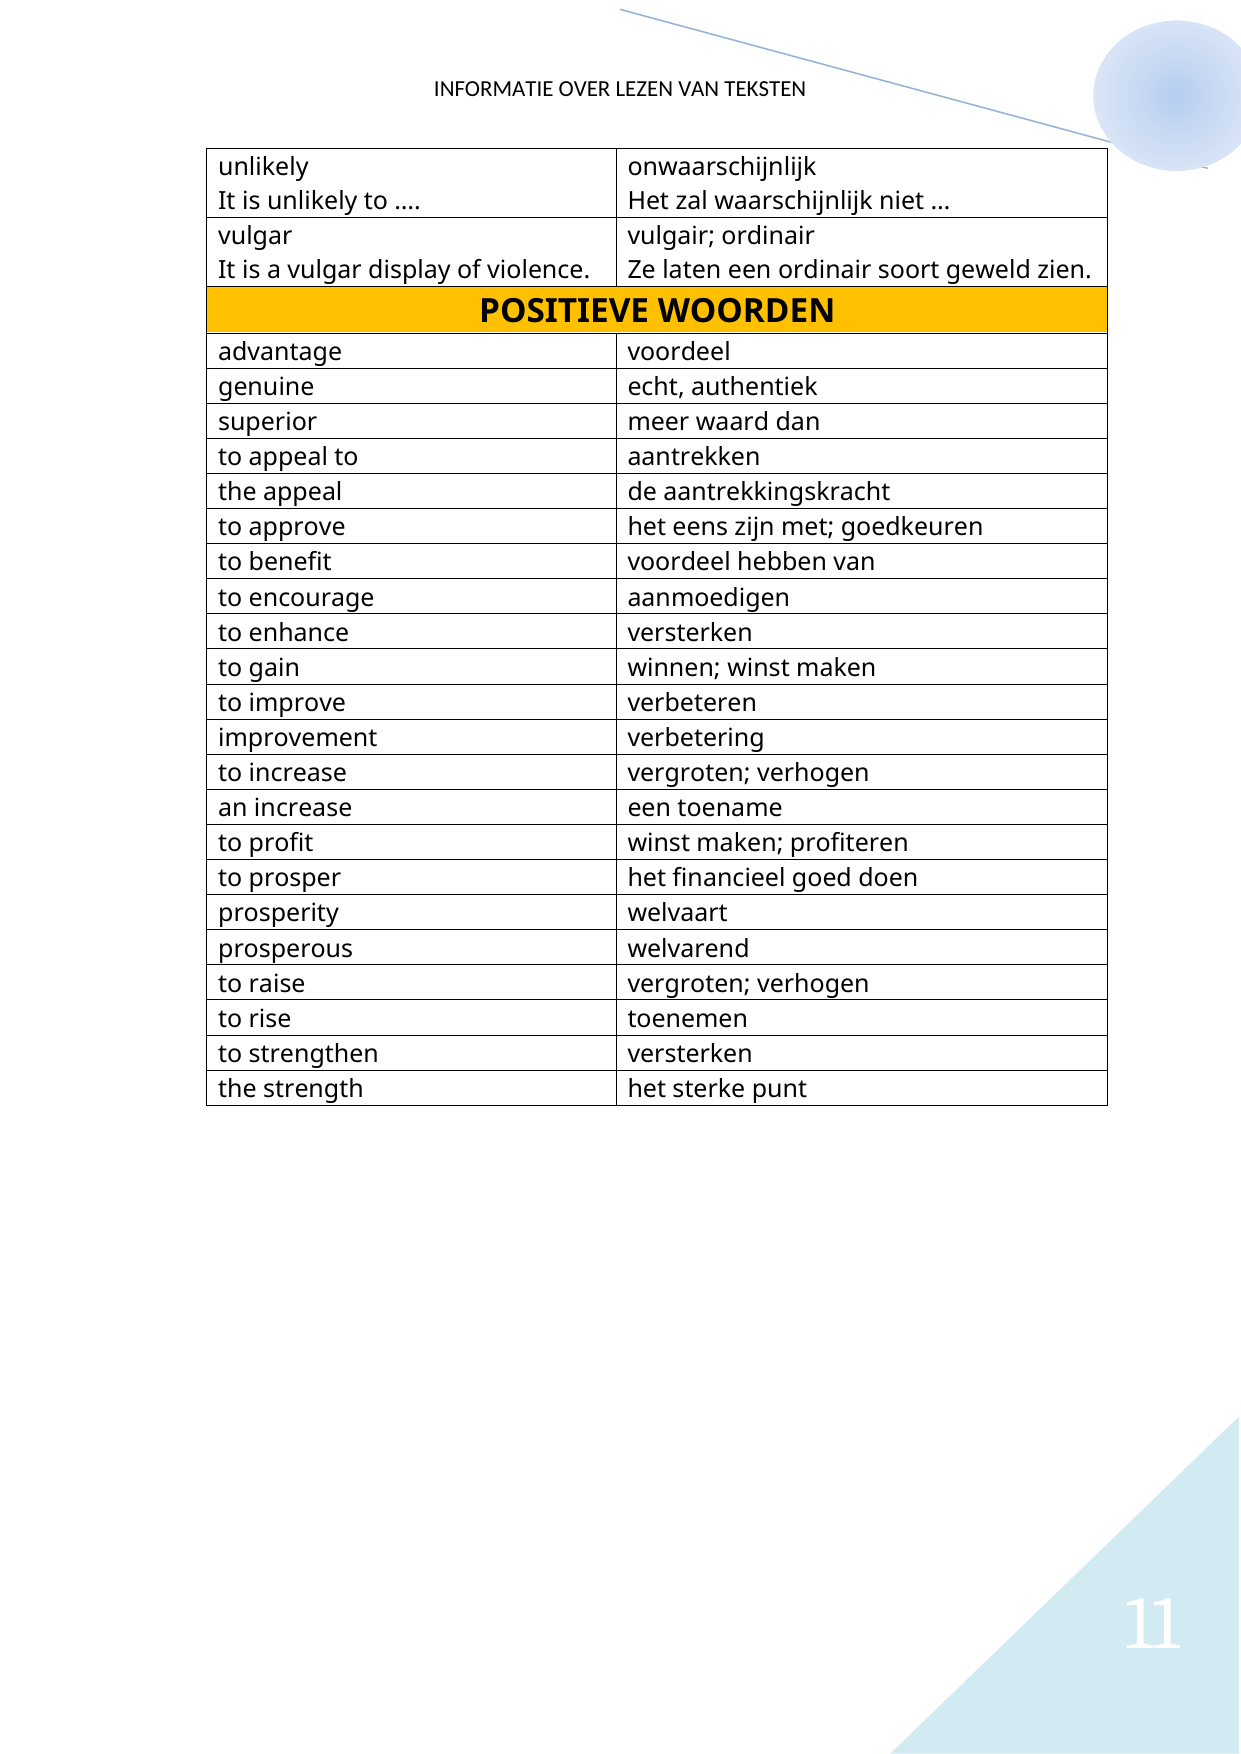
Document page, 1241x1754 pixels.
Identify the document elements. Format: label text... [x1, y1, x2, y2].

table_cell to gain [207, 649, 616, 683]
table_cell the appeal [207, 474, 616, 508]
table_cell echt, authentiek [617, 369, 1107, 403]
table_cell the strength [207, 1071, 616, 1105]
table_cell to enhance [207, 614, 616, 648]
table_cell genuine [207, 369, 616, 403]
table_cell prosperity [207, 895, 616, 929]
table_cell to raise [207, 965, 616, 999]
table_cell unlikely It is unlikely to …. [207, 149, 616, 217]
table_cell het eens zijn met; goedkeuren [617, 509, 1107, 543]
table_cell to improve [207, 685, 616, 718]
table_cell prosperous [207, 930, 616, 964]
table_cell to rise [207, 1000, 616, 1034]
table_cell versterken [617, 1036, 1107, 1069]
table_cell vergroten; verhogen [617, 755, 1107, 789]
table_cell versterken [617, 614, 1107, 648]
table_cell voordeel [617, 334, 1107, 367]
table_cell vergroten; verhogen [617, 965, 1107, 999]
table_cell een toename [617, 790, 1107, 824]
table_cell to increase [207, 755, 616, 789]
table_cell POSITIEVE WOORDEN [207, 287, 1107, 332]
table_cell welvaart [617, 895, 1107, 929]
table_cell de aantrekkingskracht [617, 474, 1107, 508]
table_cell advantage [207, 334, 616, 367]
table_cell to profit [207, 825, 616, 859]
table_cell to benefit [207, 544, 616, 578]
table_cell toenemen [617, 1000, 1107, 1034]
table_cell aantrekken [617, 439, 1107, 473]
table_cell superior [207, 404, 616, 438]
table_cell onwaarschijnlijk Het zal waarschijnlijk niet … [617, 149, 1107, 217]
table_cell vulgair; ordinair Ze laten een ordinair soort geweld zien. [617, 218, 1107, 286]
table_cell to approve [207, 509, 616, 543]
table_cell vulgar It is a vulgar display of violence. [207, 218, 616, 286]
table_cell aanmoedigen [617, 579, 1107, 613]
table_cell het financieel goed doen [617, 860, 1107, 894]
table_cell meer waard dan [617, 404, 1107, 438]
table_cell het sterke punt [617, 1071, 1107, 1105]
table_cell an increase [207, 790, 616, 824]
table_cell winnen; winst maken [617, 649, 1107, 683]
table_cell to strengthen [207, 1036, 616, 1069]
table_cell verbeteren [617, 685, 1107, 718]
table_cell welvarend [617, 930, 1107, 964]
table_cell improvement [207, 720, 616, 754]
table_cell to appeal to [207, 439, 616, 473]
table_cell to encourage [207, 579, 616, 613]
table_cell voordeel hebben van [617, 544, 1107, 578]
table_cell to prosper [207, 860, 616, 894]
table_cell winst maken; profiteren [617, 825, 1107, 859]
table_cell verbetering [617, 720, 1107, 754]
